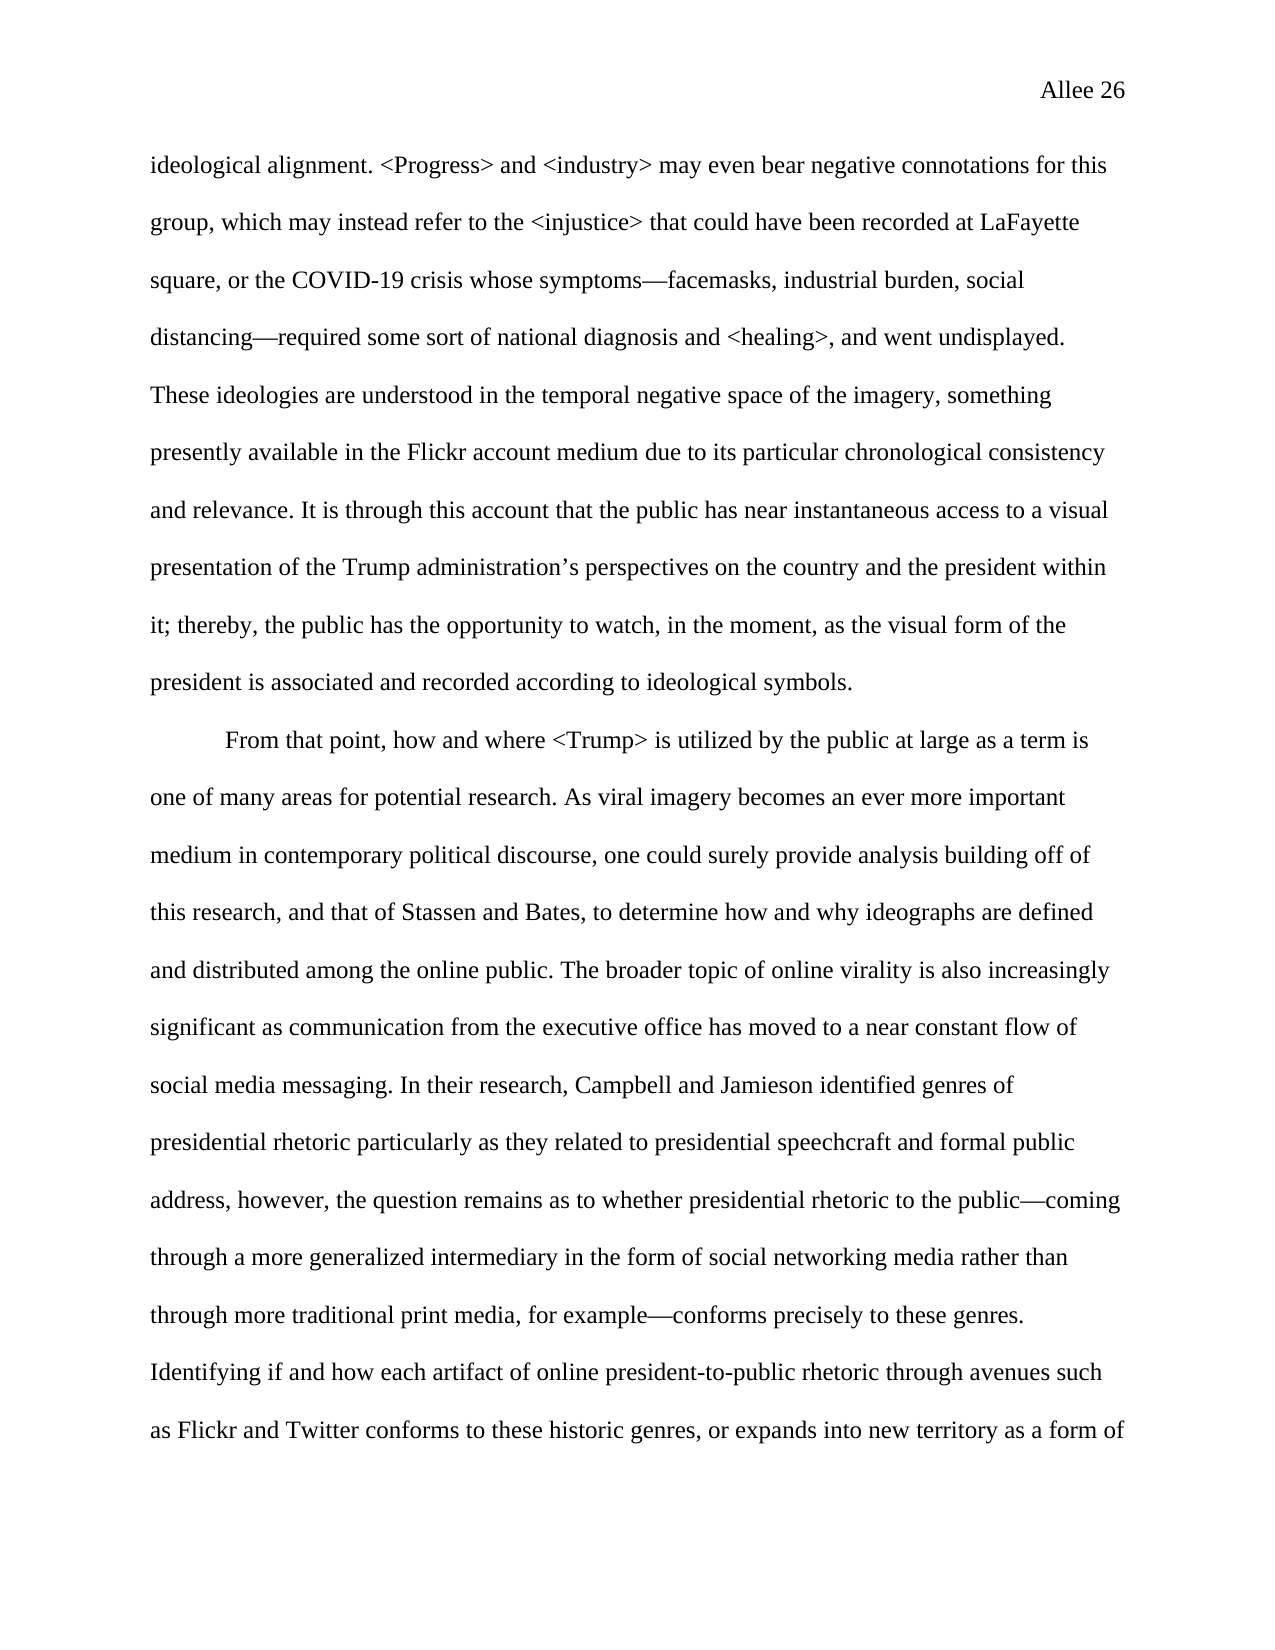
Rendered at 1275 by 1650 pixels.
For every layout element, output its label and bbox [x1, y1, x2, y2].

text [150, 725, 1125, 1444]
text [150, 150, 1125, 696]
